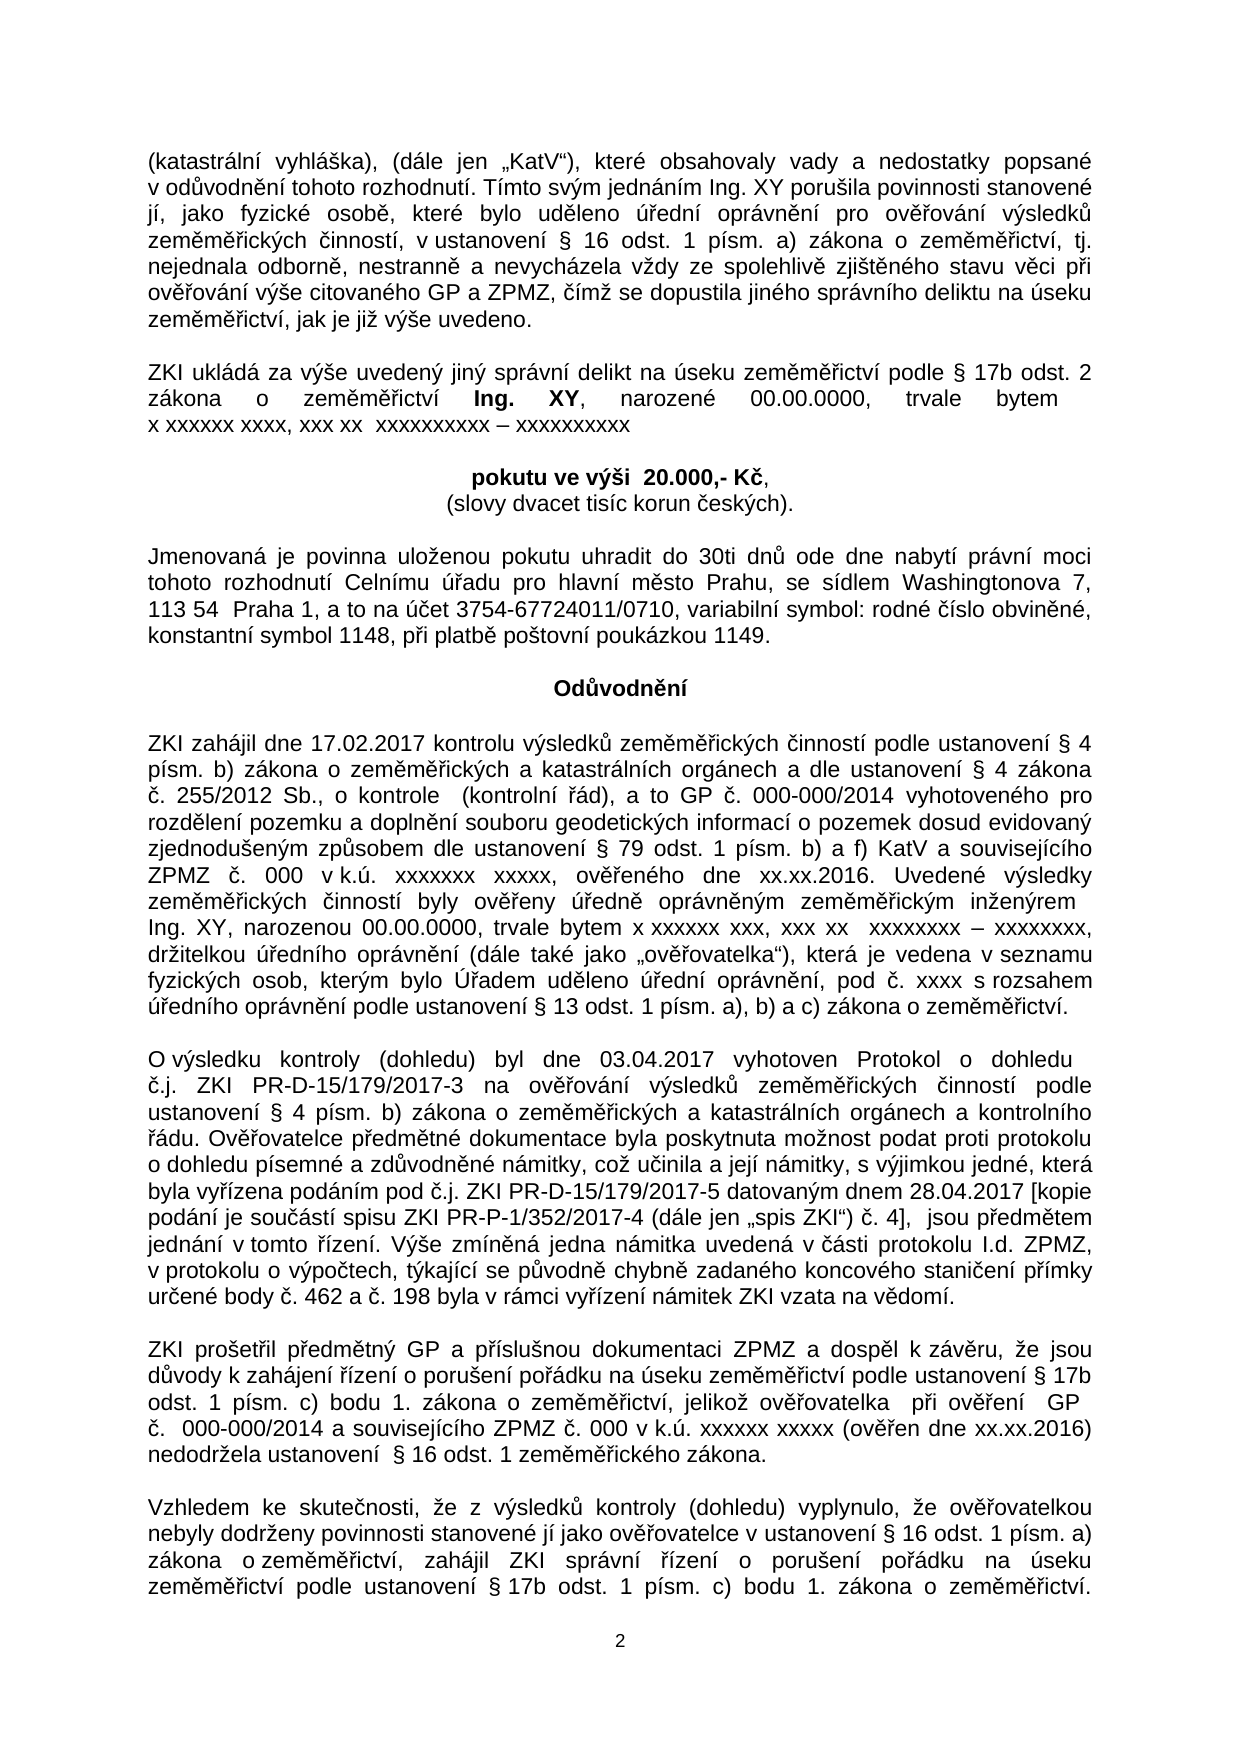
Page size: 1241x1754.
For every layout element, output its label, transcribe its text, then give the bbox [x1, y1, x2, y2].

text ZKI prošetřil předmětný GP a příslušnou dokumentaci ZPMZ a dospěl k závěru, že jsou důvody k zahájení řízení o porušení pořádku na úseku zeměměřictví podle ustanovení § 17b odst. 1 písm. c) bodu 1. zákona o zeměměřictví, jelikož ověřovatelka při ověření GP č. 000-000/2014 a souvisejícího ZPMZ č. 000 v k.ú. xxxxxx xxxxx (ověřen dne xx.xx.2016) nedodržela ustanovení § 16 odst. 1 zeměměřického zákona. [148, 1336, 1093, 1468]
text Jmenovaná je povinna uloženou pokutu uhradit do 30ti dnů ode dne nabytí právní moci tohoto rozhodnutí Celnímu úřadu pro hlavní město Prahu, se sídlem Washingtonova 7, 113 54 Praha 1, a to na účet 3754-67724011/0710, variabilní symbol: rodné číslo obviněné, konstantní symbol 1148, při platbě poštovní poukázkou 1149. [148, 543, 1093, 648]
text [148, 148, 1093, 332]
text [148, 1494, 1093, 1599]
text pokutu ve výši 20.000,- Kč, [148, 464, 1093, 490]
text Odůvodnění [148, 675, 1093, 701]
text (slovy dvacet tisíc korun českých). [148, 490, 1093, 517]
text ZKI ukládá za výše uvedený jiný správní delikt na úseku zeměměřictví podle § 17b odst. 2 zákona o zeměměřictví Ing. XY, narozené 00.00.0000, trvale bytem x xxxxxx xxxx, xxx xx xxxxxxxxxx – xxxxxxxxxx [148, 358, 1093, 437]
text ZKI zahájil dne 17.02.2017 kontrolu výsledků zeměměřických činností podle ustanovení § 4 písm. b) zákona o zeměměřických a katastrálních orgánech a dle ustanovení § 4 zákona č. 255/2012 Sb., o kontrole (kontrolní řád), a to GP č. 000-000/2014 vyhotoveného pro rozdělení pozemku a doplnění souboru geodetických informací o pozemek dosud evidovaný zjednodušeným způsobem dle ustanovení § 79 odst. 1 písm. b) a f) KatV a souvisejícího ZPMZ č. 000 v k.ú. xxxxxxx xxxxx, ověřeného dne xx.xx.2016. Uvedené výsledky zeměměřických činností byly ověřeny úředně oprávněným zeměměřickým inženýrem Ing. XY, narozenou 00.00.0000, trvale bytem x xxxxxx xxx, xxx xx xxxxxxxx – xxxxxxxx, držitelkou úředního oprávnění (dále také jako „ověřovatelka“), která je vedena v seznamu fyzických osob, kterým bylo Úřadem uděleno úřední oprávnění, pod č. xxxx s rozsahem úředního oprávnění podle ustanovení § 13 odst. 1 písm. a), b) a c) zákona o zeměměřictví. [148, 730, 1093, 1020]
text O výsledku kontroly (dohledu) byl dne 03.04.2017 vyhotoven Protokol o dohledu č.j. ZKI PR-D-15/179/2017-3 na ověřování výsledků zeměměřických činností podle ustanovení § 4 písm. b) zákona o zeměměřických a katastrálních orgánech a kontrolního řádu. Ověřovatelce předmětné dokumentace byla poskytnuta možnost podat proti protokolu o dohledu písemné a zdůvodněné námitky, což učinila a její námitky, s výjimkou jedné, která byla vyřízena podáním pod č.j. ZKI PR-D-15/179/2017-5 datovaným dnem 28.04.2017 [kopie podání je součástí spisu ZKI PR-P-1/352/2017-4 (dále jen „spis ZKI“) č. 4], jsou předmětem jednání v tomto řízení. Výše zmíněná jedna námitka uvedená v části protokolu I.d. ZPMZ, v protokolu o výpočtech, týkající se původně chybně zadaného koncového staničení přímky určené body č. 462 a č. 198 byla v rámci vyřízení námitek ZKI vzata na vědomí. [148, 1046, 1093, 1309]
